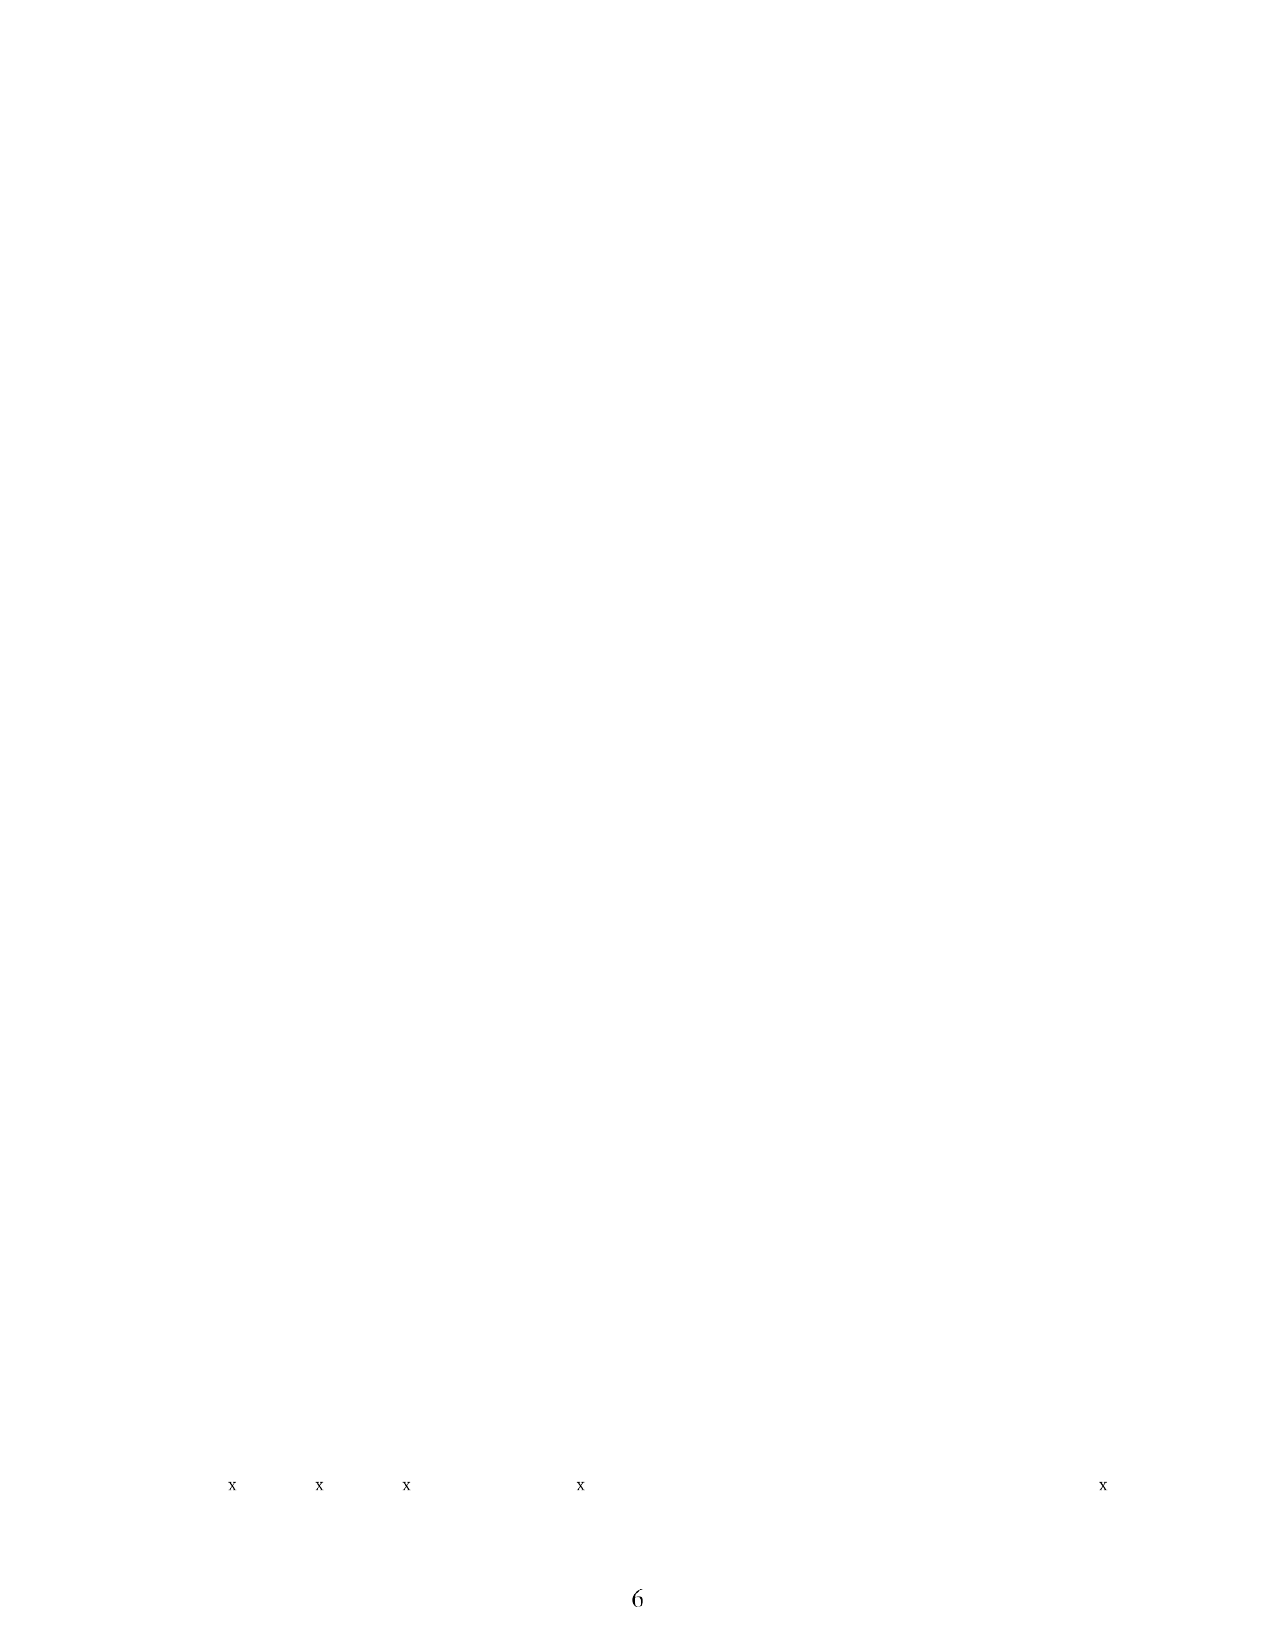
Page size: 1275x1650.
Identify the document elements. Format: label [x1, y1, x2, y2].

picture [632, 1589, 643, 1607]
